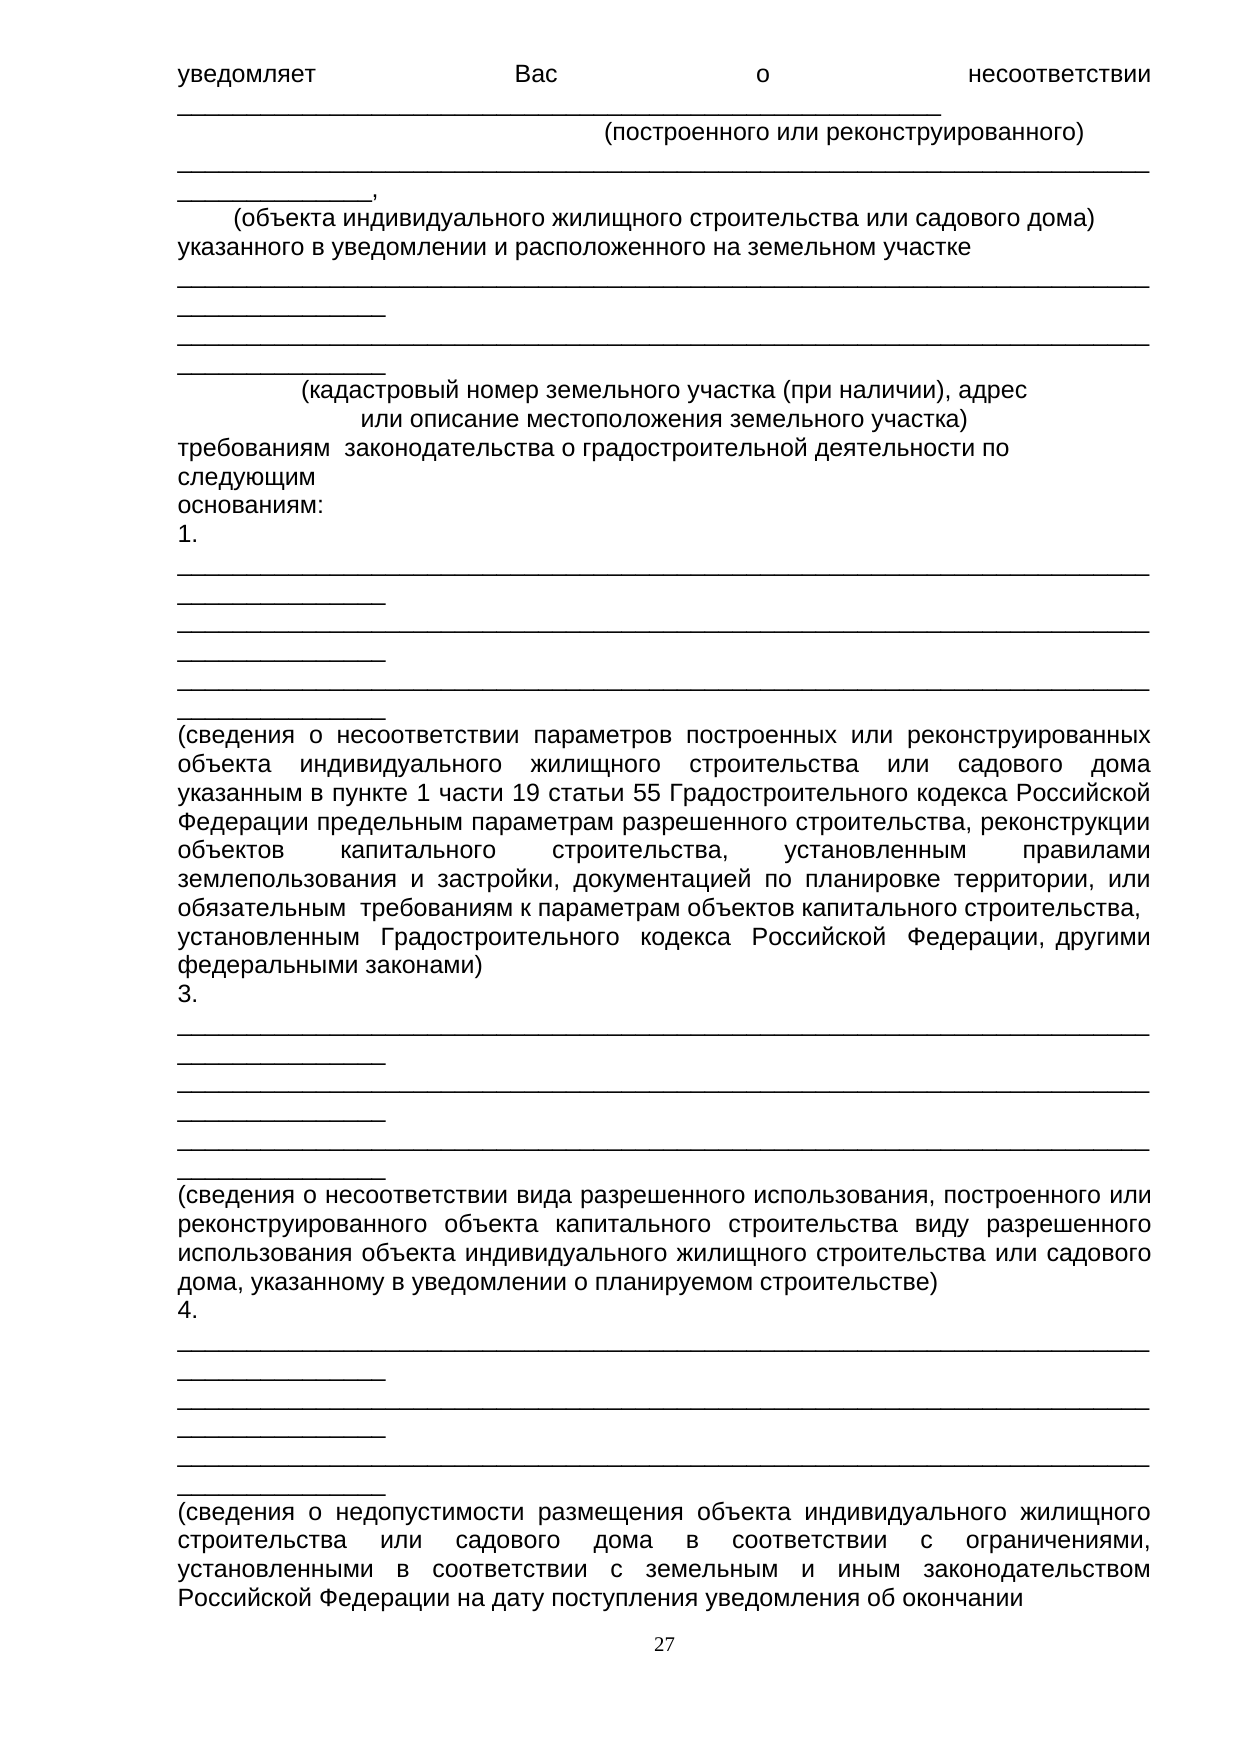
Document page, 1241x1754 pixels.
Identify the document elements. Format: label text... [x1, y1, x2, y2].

text _____________________________________________________________________________________ [177, 1008, 1152, 1065]
text 3. [177, 979, 1152, 1008]
text основаниям: [177, 490, 1152, 519]
text 4. [177, 1295, 1152, 1324]
text (построенного или реконструированного) [177, 117, 1152, 145]
text указанного в уведомлении и расположенного на земельном участке [177, 232, 1152, 260]
text (сведения о несоответствии параметров построенных или реконструированных объекта индивидуального жилищного строительства или садового дома указанным в пункте 1 части 19 статьи 55 Градостроительного кодекса Российской Федерации предельным параметрам разрешенного строительства, реконструкции объектов капитального строительства, установленным правилами землепользования и застройки, документацией по планировке территории, или обязательным требованиям к параметрам объектов капитального строительства, [177, 720, 1152, 922]
text _____________________________________________________________________________________ [177, 1382, 1152, 1439]
text требованиям законодательства о градостроительной деятельности по следующим [177, 433, 1152, 490]
text _____________________________________________________________________________________ [177, 605, 1152, 663]
text (сведения о недопустимости размещения объекта индивидуального жилищного строительства или садового дома в соответствии с ограничениями, установленными в соответствии с земельным и иным законодательством Российской Федерации на дату поступления уведомления об окончании [177, 1497, 1152, 1612]
text 1. [177, 519, 1152, 548]
text или описание местоположения земельного участка) [177, 404, 1152, 433]
text (объекта индивидуального жилищного строительства или садового дома) [177, 203, 1152, 232]
text установленным Градостроительного кодекса Российской Федерации, другими федеральными законами) [177, 922, 1152, 979]
text _____________________________________________________________________________________ [177, 1123, 1152, 1180]
text _____________________________________________________________________________________ [177, 1065, 1152, 1123]
text _____________________________________________________________________________________ [177, 663, 1152, 720]
text ____________________________________________________________________________________, [177, 145, 1152, 203]
text (сведения о несоответствии вида разрешенного использования, построенного или реконструированного объекта капитального строительства виду разрешенного использования объекта индивидуального жилищного строительства или садового дома, указанному в уведомлении о планируемом строительстве) [177, 1180, 1152, 1295]
text уведомляет Вас о несоответствии _______________________________________________________ [177, 59, 1152, 117]
text _____________________________________________________________________________________ [177, 318, 1152, 375]
text _____________________________________________________________________________________ [177, 548, 1152, 605]
text _____________________________________________________________________________________ [177, 260, 1152, 318]
text (кадастровый номер земельного участка (при наличии), адрес [177, 375, 1152, 404]
text _____________________________________________________________________________________ [177, 1439, 1152, 1497]
text _____________________________________________________________________________________ [177, 1324, 1152, 1382]
